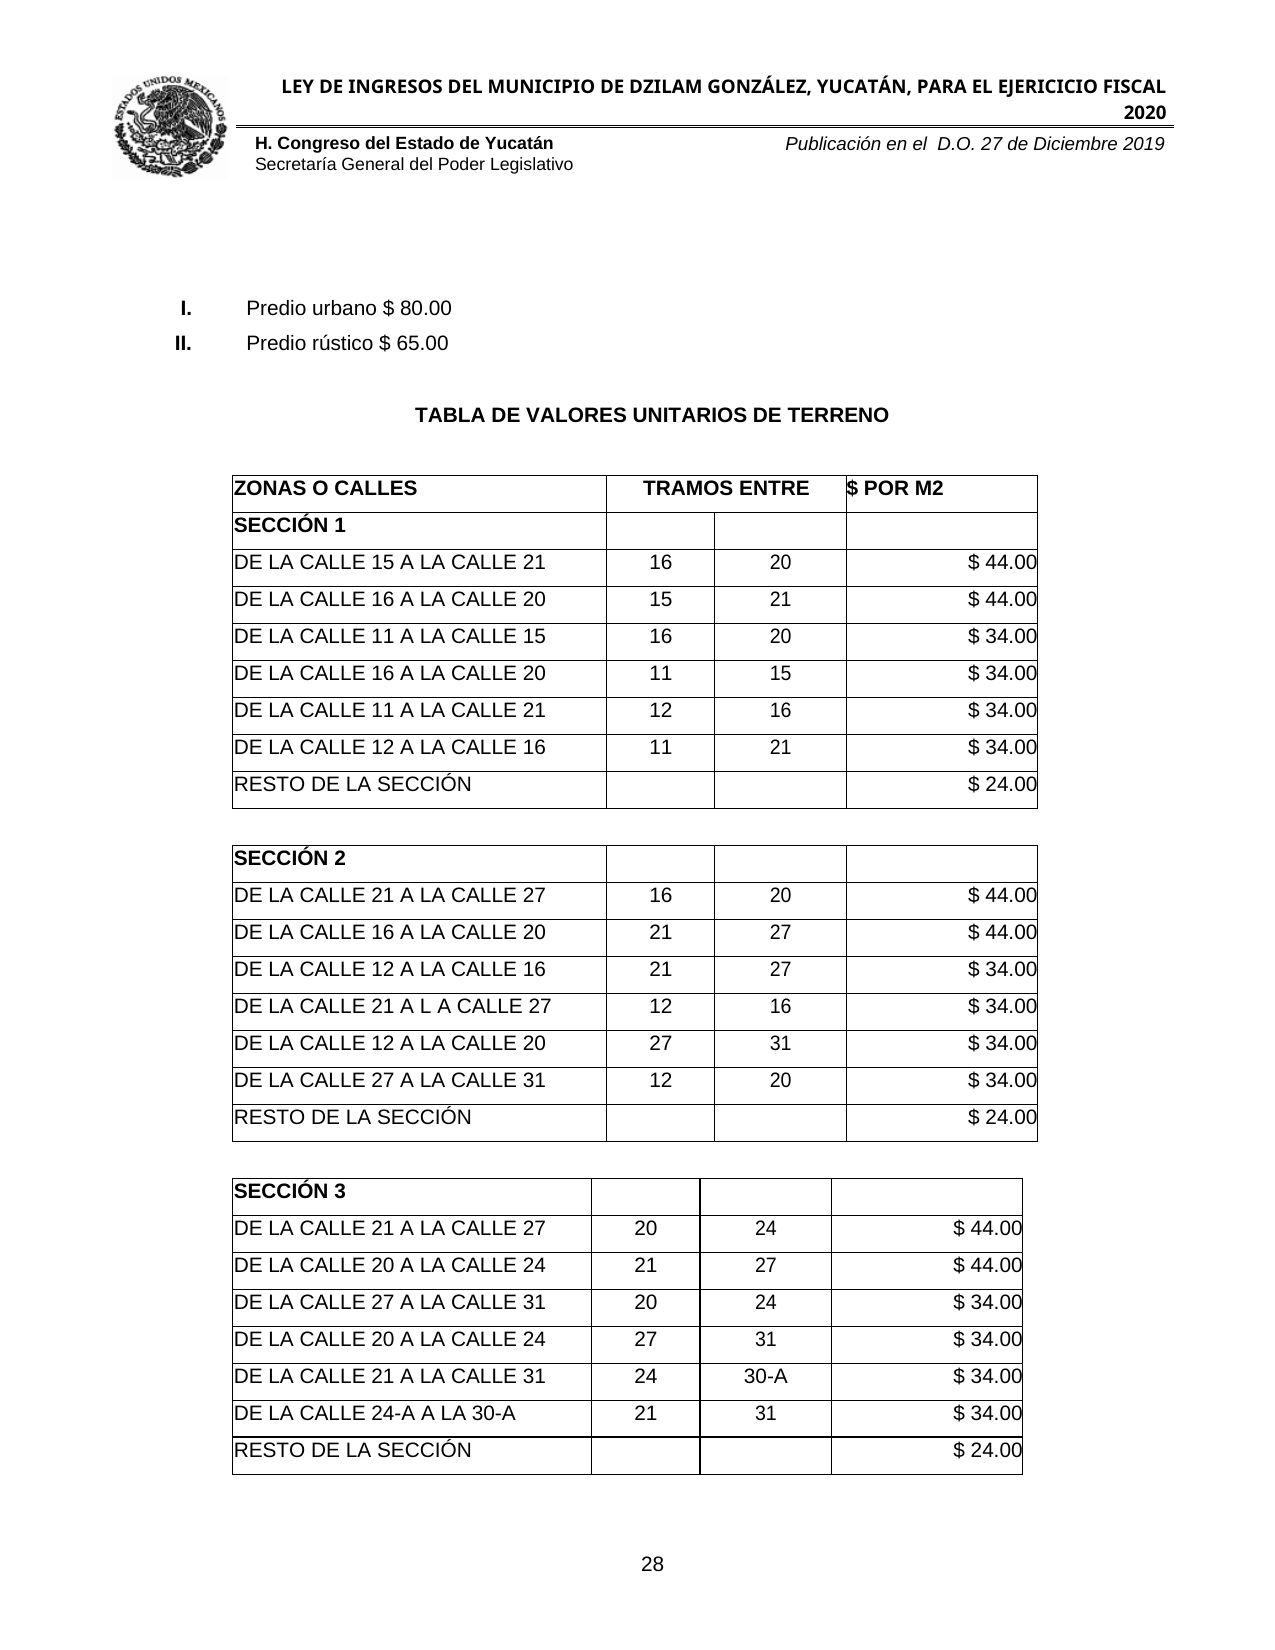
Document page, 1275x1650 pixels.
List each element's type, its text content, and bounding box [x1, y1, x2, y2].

table_cell $ 34.00 [832, 1327, 1022, 1362]
table_cell 24 [592, 1364, 699, 1399]
table_cell $ 24.00 [847, 1105, 1037, 1141]
table_header [847, 846, 1037, 882]
table_cell 24 [701, 1216, 831, 1252]
table_header [715, 846, 846, 882]
table_cell RESTO DE LA SECCIÓN [233, 772, 606, 808]
table_header [701, 1179, 831, 1214]
table_cell [592, 1438, 699, 1473]
table_cell RESTO DE LA SECCIÓN [233, 1438, 591, 1473]
table_cell 21 [715, 587, 846, 623]
table_cell [607, 1105, 714, 1141]
table_header [607, 846, 714, 882]
table_cell 20 [715, 550, 846, 586]
table_cell 15 [715, 661, 846, 697]
table_cell [715, 1105, 846, 1141]
table_cell RESTO DE LA SECCIÓN [233, 1105, 606, 1141]
table_cell $ 34.00 [847, 735, 1037, 771]
table_cell $ 34.00 [847, 1068, 1037, 1104]
table_cell $ 44.00 [832, 1253, 1022, 1288]
table_cell 21 [592, 1253, 699, 1288]
table_cell DE LA CALLE 27 A LA CALLE 31 [233, 1068, 606, 1104]
table_cell 16 [607, 883, 714, 919]
table_cell 20 [592, 1290, 699, 1326]
table_cell 27 [607, 1031, 714, 1067]
table_cell 27 [701, 1253, 831, 1288]
table_cell 30-A [701, 1364, 831, 1399]
table_cell 20 [715, 883, 846, 919]
text TABLA DE VALORES UNITARIOS DE TERRENO [177, 403, 1127, 427]
table_cell 31 [715, 1031, 846, 1067]
table_cell 12 [607, 698, 714, 734]
table_cell DE LA CALLE 24-A A LA 30-A [233, 1401, 591, 1436]
table_cell $ 44.00 [847, 550, 1037, 586]
table_header [592, 1179, 699, 1214]
table_cell 24 [701, 1290, 831, 1326]
table_cell DE LA CALLE 16 A LA CALLE 20 [233, 661, 606, 697]
table_cell $ 34.00 [847, 624, 1037, 660]
table_header SECCIÓN 3 [233, 1179, 591, 1214]
table_cell 27 [715, 920, 846, 956]
list Predio urbano $ 80.00 [177, 295, 1127, 319]
table_cell 27 [715, 957, 846, 993]
table_cell DE LA CALLE 16 A LA CALLE 20 [233, 920, 606, 956]
table_cell 16 [715, 698, 846, 734]
table_cell SECCIÓN 1 [233, 513, 606, 549]
list Predio rústico $ 65.00 [177, 331, 1127, 355]
table_header ZONAS O CALLES [233, 476, 606, 512]
table_cell $ 34.00 [847, 698, 1037, 734]
table_cell $ 34.00 [847, 957, 1037, 993]
table_cell $ 24.00 [847, 772, 1037, 808]
table_cell 20 [592, 1216, 699, 1252]
table_cell $ 34.00 [832, 1290, 1022, 1326]
table_cell DE LA CALLE 21 A LA CALLE 31 [233, 1364, 591, 1399]
table_cell DE LA CALLE 12 A LA CALLE 16 [233, 735, 606, 771]
table_cell 20 [715, 624, 846, 660]
table_cell 31 [701, 1401, 831, 1436]
table_cell DE LA CALLE 11 A LA CALLE 15 [233, 624, 606, 660]
table_cell 15 [607, 587, 714, 623]
table_cell DE LA CALLE 12 A LA CALLE 16 [233, 957, 606, 993]
table_cell DE LA CALLE 21 A LA CALLE 27 [233, 1216, 591, 1252]
table_cell DE LA CALLE 21 A L A CALLE 27 [233, 994, 606, 1030]
table_cell 21 [592, 1401, 699, 1436]
table_cell [607, 513, 714, 549]
table_cell 11 [607, 735, 714, 771]
table_cell 16 [607, 624, 714, 660]
table_cell $ 34.00 [832, 1401, 1022, 1436]
table_cell 16 [607, 550, 714, 586]
table_cell 20 [715, 1068, 846, 1104]
table_header TRAMOS ENTRE [607, 476, 846, 512]
table_cell $ 44.00 [832, 1216, 1022, 1252]
table_cell [847, 513, 1037, 549]
table_cell $ 34.00 [832, 1364, 1022, 1399]
table_cell DE LA CALLE 21 A LA CALLE 27 [233, 883, 606, 919]
table_cell DE LA CALLE 11 A LA CALLE 21 [233, 698, 606, 734]
table_cell 11 [607, 661, 714, 697]
table_cell $ 24.00 [832, 1438, 1022, 1473]
table_cell $ 34.00 [847, 661, 1037, 697]
table_cell $ 34.00 [847, 1031, 1037, 1067]
table_cell [715, 772, 846, 808]
table_cell $ 44.00 [847, 883, 1037, 919]
table_header SECCIÓN 2 [233, 846, 606, 882]
table_cell 27 [592, 1327, 699, 1362]
table_cell 21 [607, 920, 714, 956]
table_header $ POR M2 [847, 476, 1037, 512]
table_cell $ 34.00 [847, 994, 1037, 1030]
table_cell $ 44.00 [847, 920, 1037, 956]
table_cell 16 [715, 994, 846, 1030]
table_cell 12 [607, 1068, 714, 1104]
table_cell DE LA CALLE 20 A LA CALLE 24 [233, 1327, 591, 1362]
table_cell DE LA CALLE 27 A LA CALLE 31 [233, 1290, 591, 1326]
table_cell DE LA CALLE 20 A LA CALLE 24 [233, 1253, 591, 1288]
table_cell DE LA CALLE 15 A LA CALLE 21 [233, 550, 606, 586]
table_cell 21 [715, 735, 846, 771]
table_cell [607, 772, 714, 808]
table_header [832, 1179, 1022, 1214]
table_cell $ 44.00 [847, 587, 1037, 623]
table_cell 12 [607, 994, 714, 1030]
table_cell DE LA CALLE 12 A LA CALLE 20 [233, 1031, 606, 1067]
table_cell 31 [701, 1327, 831, 1362]
table_cell [715, 513, 846, 549]
table_cell 21 [607, 957, 714, 993]
table_cell [701, 1438, 831, 1473]
table_cell DE LA CALLE 16 A LA CALLE 20 [233, 587, 606, 623]
